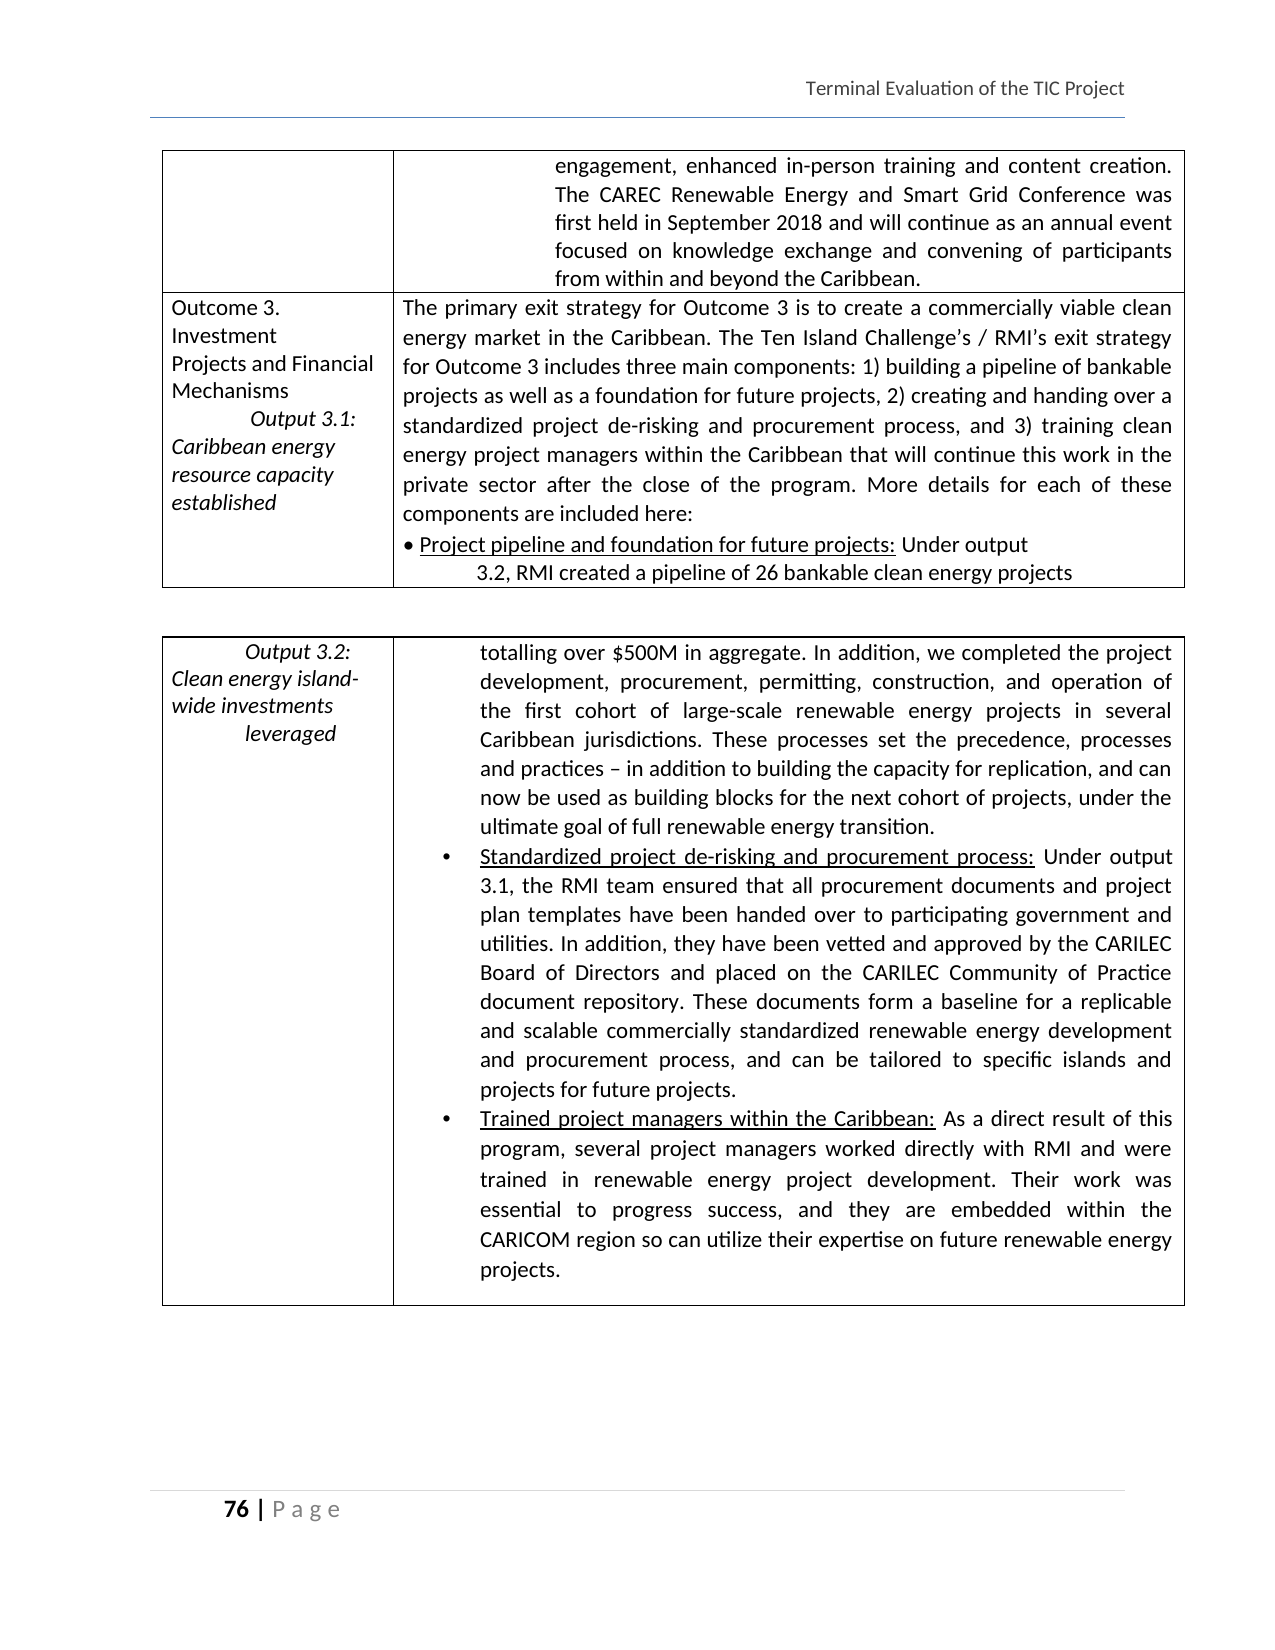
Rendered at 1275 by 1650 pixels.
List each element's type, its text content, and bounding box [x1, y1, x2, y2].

table_cell The primary exit strategy for Outcome 3 is to create a commercially viable clean energy market in the Caribbean. The Ten Island Challenge’s / RMI’s exit strategy for Outcome 3 includes three main components: 1) building a pipeline of bankable projects as well as a foundation for future projects, 2) creating and handing over a standardized project de-risking and procurement process, and 3) training clean energy project managers within the Caribbean that will continue this work in the private sector after the close of the program. More details for each of these components are included here: • Project pipeline and foundation for future projects: Under output 3.2, RMI created a pipeline of 26 bankable clean energy projects [394, 293, 1184, 587]
table_header Output 3.2: Clean energy island-wide investments leveraged [163, 638, 393, 1305]
table_header totalling over $500M in aggregate. In addition, we completed the project development, procurement, permitting, construction, and operation of the first cohort of large-scale renewable energy projects in several Caribbean jurisdictions. These processes set the precedence, processes and practices – in addition to building the capacity for replication, and can now be used as building blocks for the next cohort of projects, under the ultimate goal of full renewable energy transition. Standardized project de-risking and procurement process: Under output 3.1, the RMI team ensured that all procurement documents and project plan templates have been handed over to participating government and utilities. In addition, they have been vetted and approved by the CARILEC Board of Directors and placed on the CARILEC Community of Practice document repository. These documents form a baseline for a replicable and scalable commercially standardized renewable energy development and procurement process, and can be tailored to specific islands and projects for future projects. Trained project managers within the Caribbean: As a direct result of this program, several project managers worked directly with RMI and were trained in renewable energy project development. Their work was essential to progress success, and they are embedded within the CARICOM region so can utilize their expertise on future renewable energy projects. [394, 638, 1184, 1305]
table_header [163, 151, 393, 292]
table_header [394, 151, 1184, 292]
table_cell Outcome 3. Investment Projects and Financial Mechanisms Output 3.1: Caribbean energy resource capacity established [163, 293, 393, 587]
